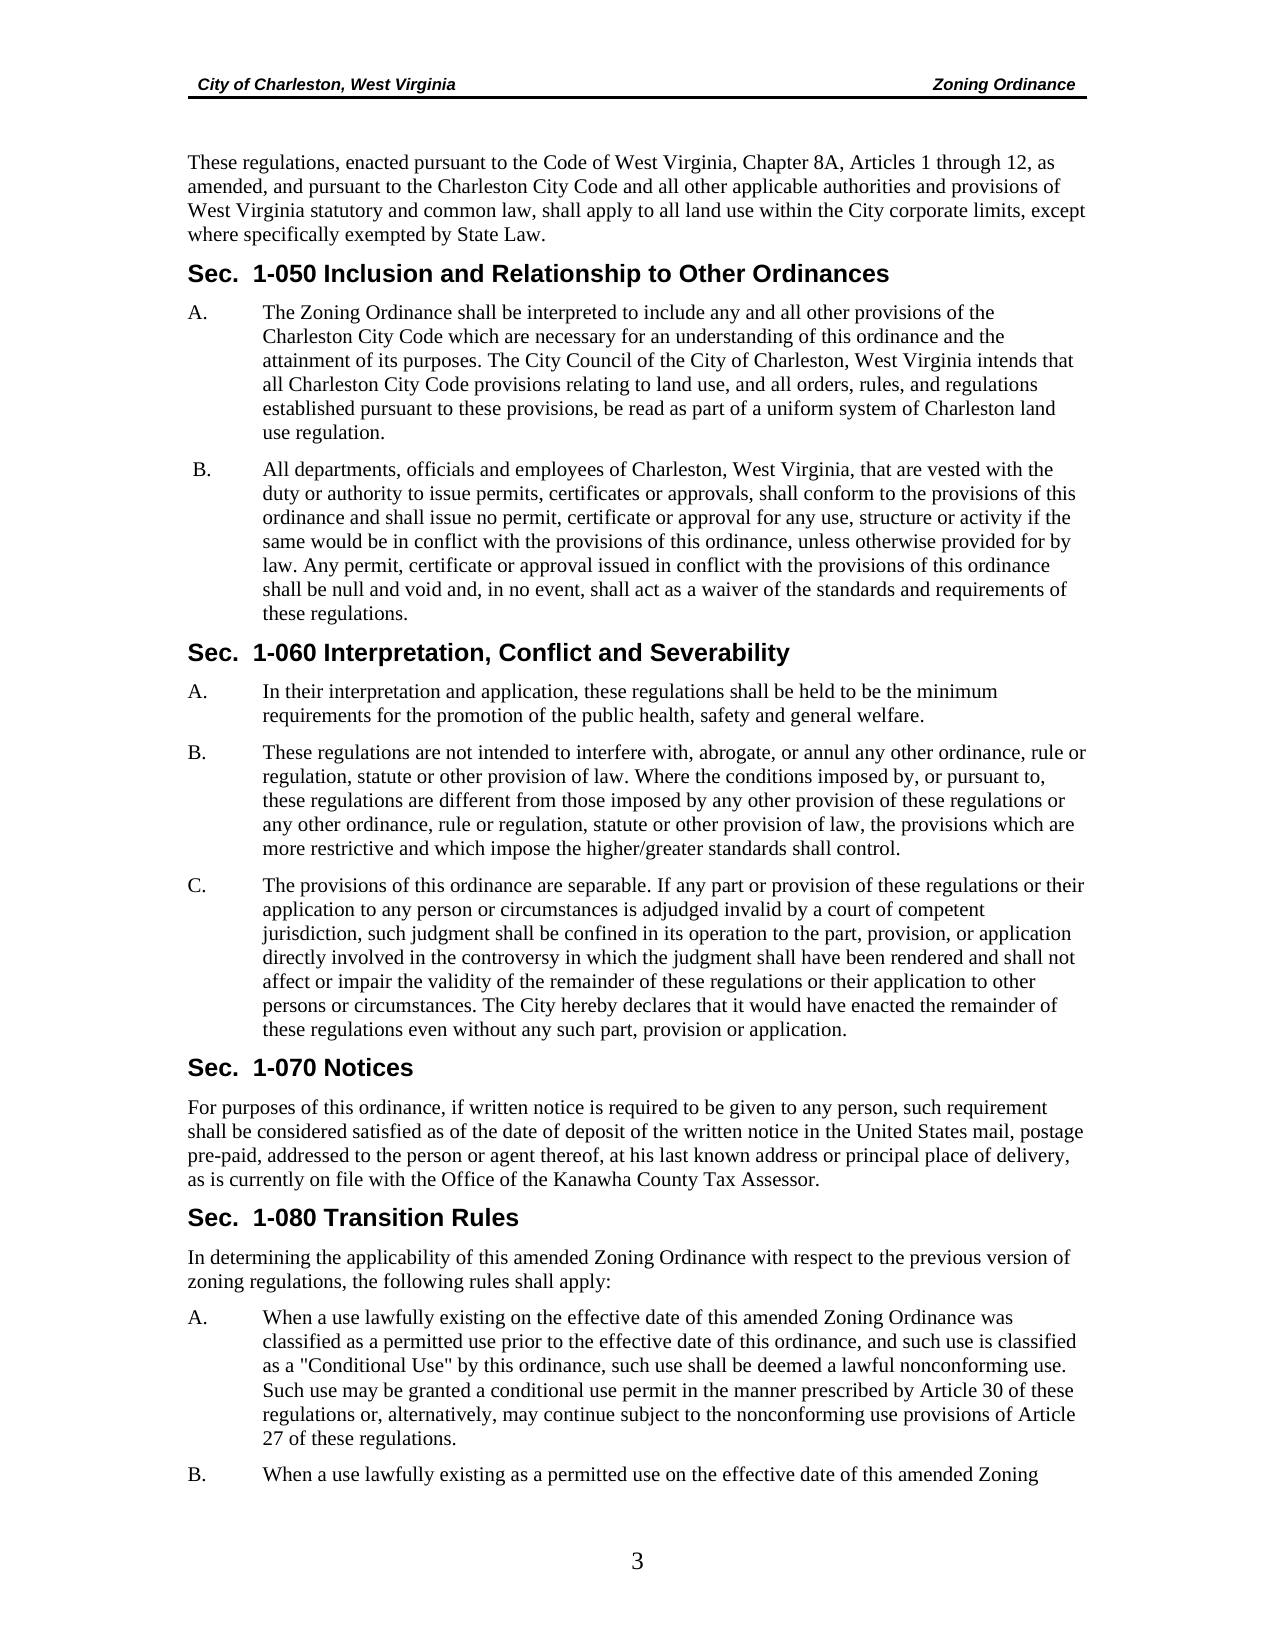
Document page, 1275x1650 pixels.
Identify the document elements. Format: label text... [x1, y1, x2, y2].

text For purposes of this ordinance, if written notice is required to be given to any person, such requirement shall be considered satisfied as of the date of deposit of the written notice in the United States mail, postage pre-paid, addressed to the person or agent thereof, at his last known address or principal place of delivery, as is currently on file with the Office of the Kanawha County Tax Assessor. [187, 1095, 1087, 1191]
text These regulations, enacted pursuant to the Code of West Virginia, Chapter 8A, Articles 1 through 12, as amended, and pursuant to the Charleston City Code and all other applicable authorities and provisions of West Virginia statutory and common law, shall apply to all land use within the City corporate limits, except where specifically exempted by State Law. [187, 150, 1087, 246]
text B. All departments, officials and employees of Charleston, West Virginia, that are vested with the duty or authority to issue permits, certificates or approvals, shall conform to the provisions of this ordinance and shall issue no permit, certificate or approval for any use, structure or activity if the same would be in conflict with the provisions of this ordinance, unless otherwise provided for by law. Any permit, certificate or approval issued in conflict with the provisions of this ordinance shall be null and void and, in no event, shall act as a waiver of the standards and requirements of these regulations. [192, 457, 1087, 625]
text In determining the applicability of this amended Zoning Ordinance with respect to the previous version of zoning regulations, the following rules shall apply: [187, 1245, 1087, 1293]
text Sec. 1-070 Notices [187, 1053, 1087, 1082]
text Sec. 1-050 Inclusion and Relationship to Other Ordinances [187, 259, 1087, 287]
text C. The provisions of this ordinance are separable. If any part or provision of these regulations or their application to any person or circumstances is adjudged invalid by a court of competent jurisdiction, such judgment shall be confined in its operation to the part, provision, or application directly involved in the controversy in which the judgment shall have been rendered and shall not affect or impair the validity of the remainder of these regulations or their application to other persons or circumstances. The City hereby declares that it would have enacted the remainder of these regulations even without any such part, provision or application. [187, 872, 1087, 1041]
text B. These regulations are not intended to interfere with, abrogate, or annul any other ordinance, rule or regulation, statute or other provision of law. Where the conditions imposed by, or pursuant to, these regulations are different from those imposed by any other provision of these regulations or any other ordinance, rule or regulation, statute or other provision of law, the provisions which are more restrictive and which impose the higher/greater standards shall control. [187, 740, 1087, 860]
subtitle A. In their interpretation and application, these regulations shall be held to be the minimum requirements for the promotion of the public health, safety and general welfare. [187, 679, 1087, 727]
list A. When a use lawfully existing on the effective date of this amended Zoning Ordinance was classified as a permitted use prior to the effective date of this ordinance, and such use is classified as a "Conditional Use" by this ordinance, such use shall be deemed a lawful nonconforming use. Such use may be granted a conditional use permit in the manner prescribed by Article 30 of these regulations or, alternatively, may continue subject to the nonconforming use provisions of Article 27 of these regulations. [187, 1305, 1087, 1450]
list A. The Zoning Ordinance shall be interpreted to include any and all other provisions of the Charleston City Code which are necessary for an understanding of this ordinance and the attainment of its purposes. The City Council of the City of Charleston, West Virginia intends that all Charleston City Code provisions relating to land use, and all orders, rules, and regulations established pursuant to these provisions, be read as part of a uniform system of Charleston land use regulation. [187, 300, 1087, 444]
text Sec. 1-060 Interpretation, Conflict and Severability [187, 638, 1087, 667]
text Sec. 1-080 Transition Rules [187, 1203, 1087, 1232]
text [187, 1462, 1087, 1486]
